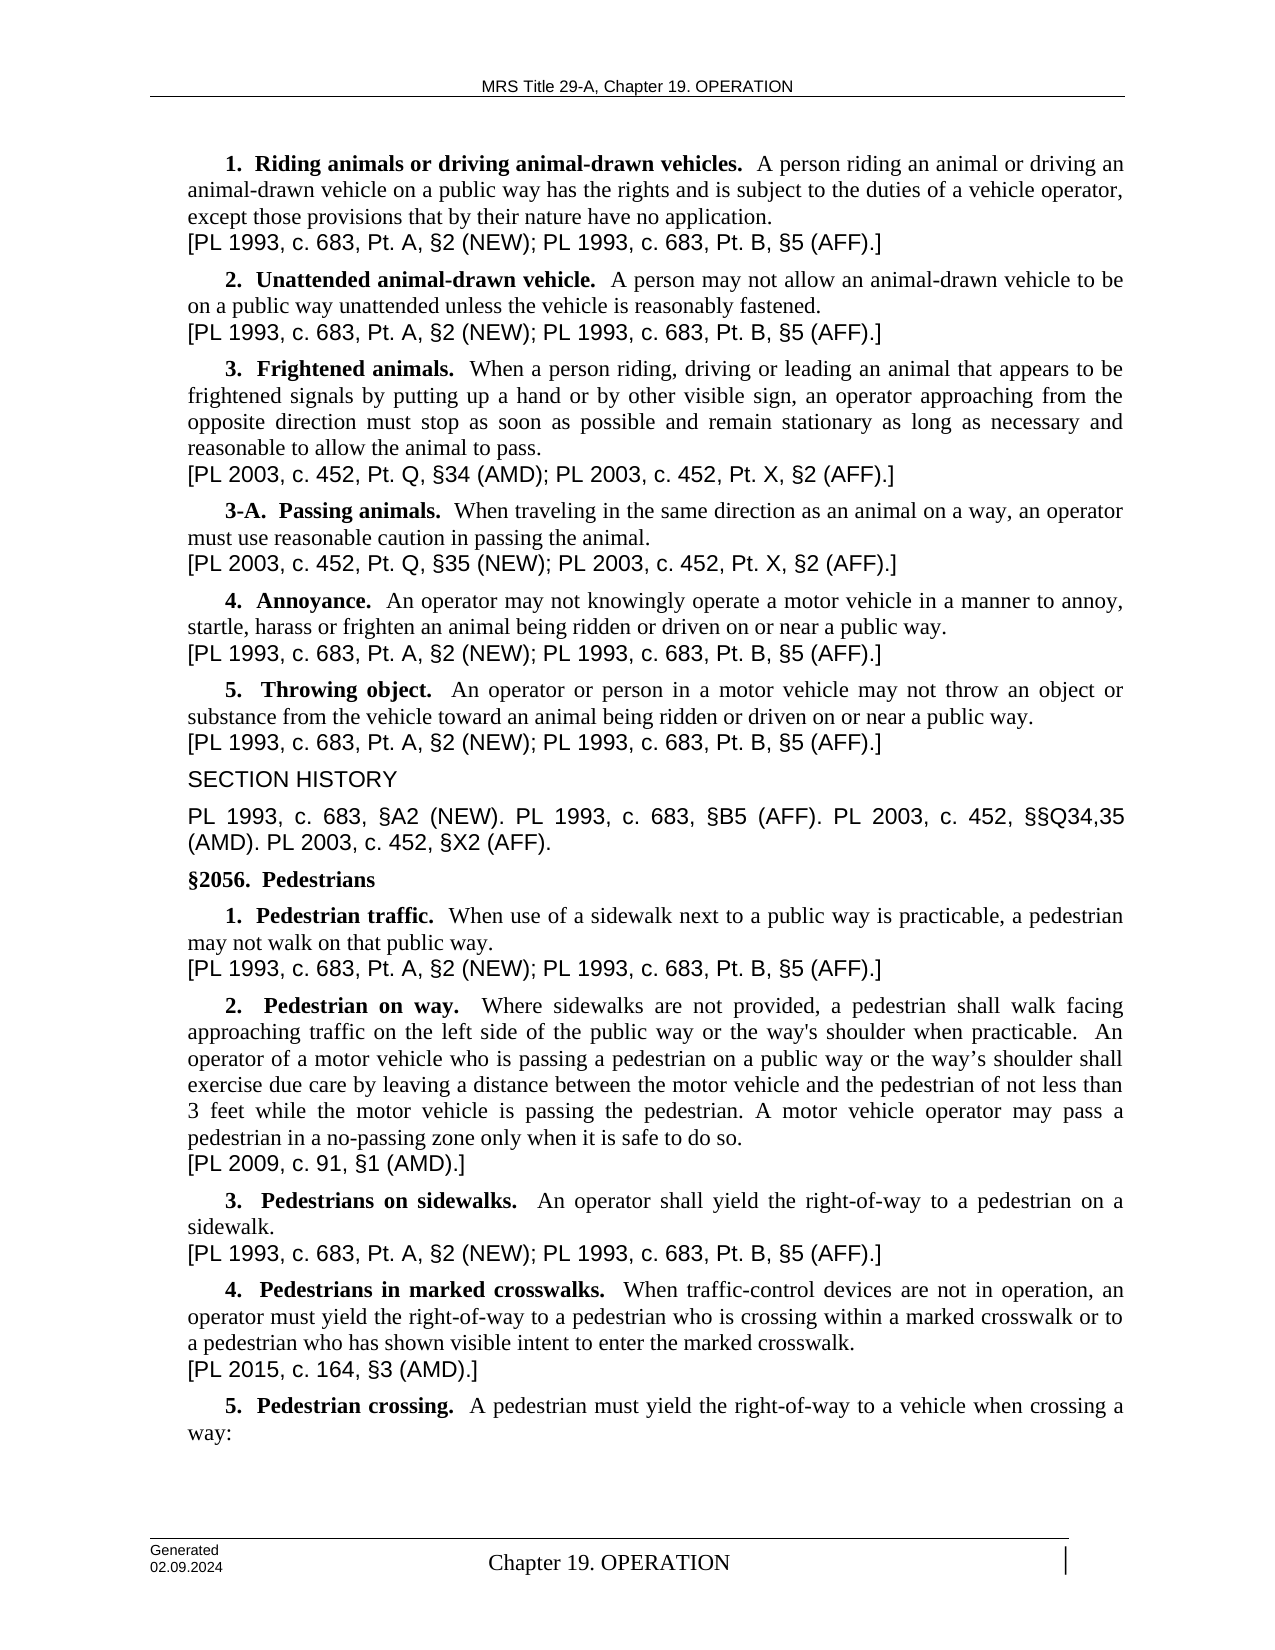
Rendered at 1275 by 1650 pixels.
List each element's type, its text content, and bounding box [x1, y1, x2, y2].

text 5. Throwing object. An operator or person in a motor vehicle may not throw an object or substance from the vehicle toward an animal being ridden or driven on or near a public way. [187, 676, 1125, 729]
text 1. Pedestrian traffic. When use of a sidewalk next to a public way is practicable, a pedestrian may not walk on that public way. [187, 903, 1125, 955]
text [PL 2009, c. 91, §1 (AMD).] [187, 1150, 1125, 1177]
text SECTION HISTORY [187, 766, 1125, 792]
text 1. Riding animals or driving animal-drawn vehicles. A person riding an animal or driving an animal-drawn vehicle on a public way has the rights and is subject to the duties of a vehicle operator, except those provisions that by their nature have no application. [187, 150, 1125, 229]
text [PL 1993, c. 683, Pt. A, §2 (NEW); PL 1993, c. 683, Pt. B, §5 (AFF).] [187, 318, 1125, 345]
text 2. Unattended animal-drawn vehicle. A person may not allow an animal-drawn vehicle to be on a public way unattended unless the vehicle is reasonably fastened. [187, 266, 1125, 318]
text 5. Pedestrian crossing. A pedestrian must yield the right-of-way to a vehicle when crossing a way: [187, 1392, 1125, 1445]
text 2. Pedestrian on way. Where sidewalks are not provided, a pedestrian shall walk facing approaching traffic on the left side of the public way or the way's shoulder when practicable. An operator of a motor vehicle who is passing a pedestrian on a public way or the way’s shoulder shall exercise due care by leaving a distance between the motor vehicle and the pedestrian of not less than 3 feet while the motor vehicle is passing the pedestrian. A motor vehicle operator may pass a pedestrian in a no-passing zone only when it is safe to do so. [187, 992, 1125, 1150]
text [PL 1993, c. 683, Pt. A, §2 (NEW); PL 1993, c. 683, Pt. B, §5 (AFF).] [187, 229, 1125, 255]
text [PL 1993, c. 683, Pt. A, §2 (NEW); PL 1993, c. 683, Pt. B, §5 (AFF).] [187, 1240, 1125, 1266]
text [PL 2003, c. 452, Pt. Q, §34 (AMD); PL 2003, c. 452, Pt. X, §2 (AFF).] [187, 461, 1125, 487]
text 3-A. Passing animals. When traveling in the same direction as an animal on a way, an operator must use reasonable caution in passing the animal. [187, 497, 1125, 550]
text 3. Frightened animals. When a person riding, driving or leading an animal that appears to be frightened signals by putting up a hand or by other visible sign, an operator approaching from the opposite direction must stop as soon as possible and remain stationary as long as necessary and reasonable to allow the animal to pass. [187, 355, 1125, 461]
text [PL 1993, c. 683, Pt. A, §2 (NEW); PL 1993, c. 683, Pt. B, §5 (AFF).] [187, 955, 1125, 982]
text 4. Annoyance. An operator may not knowingly operate a motor vehicle in a manner to annoy, startle, harass or frighten an animal being ridden or driven on or near a public way. [187, 587, 1125, 640]
text §2056. Pedestrians [187, 866, 1125, 892]
text [PL 1993, c. 683, Pt. A, §2 (NEW); PL 1993, c. 683, Pt. B, §5 (AFF).] [187, 640, 1125, 666]
text 4. Pedestrians in marked crosswalks. When traffic-control devices are not in operation, an operator must yield the right-of-way to a pedestrian who is crossing within a marked crosswalk or to a pedestrian who has shown visible intent to enter the marked crosswalk. [187, 1276, 1125, 1356]
text PL 1993, c. 683, §A2 (NEW). PL 1993, c. 683, §B5 (AFF). PL 2003, c. 452, §§Q34,35 (AMD). PL 2003, c. 452, §X2 (AFF). [187, 803, 1125, 855]
text 3. Pedestrians on sidewalks. An operator shall yield the right-of-way to a pedestrian on a sidewalk. [187, 1187, 1125, 1240]
text [PL 2003, c. 452, Pt. Q, §35 (NEW); PL 2003, c. 452, Pt. X, §2 (AFF).] [187, 550, 1125, 577]
text [PL 1993, c. 683, Pt. A, §2 (NEW); PL 1993, c. 683, Pt. B, §5 (AFF).] [187, 729, 1125, 756]
text [PL 2015, c. 164, §3 (AMD).] [187, 1356, 1125, 1382]
